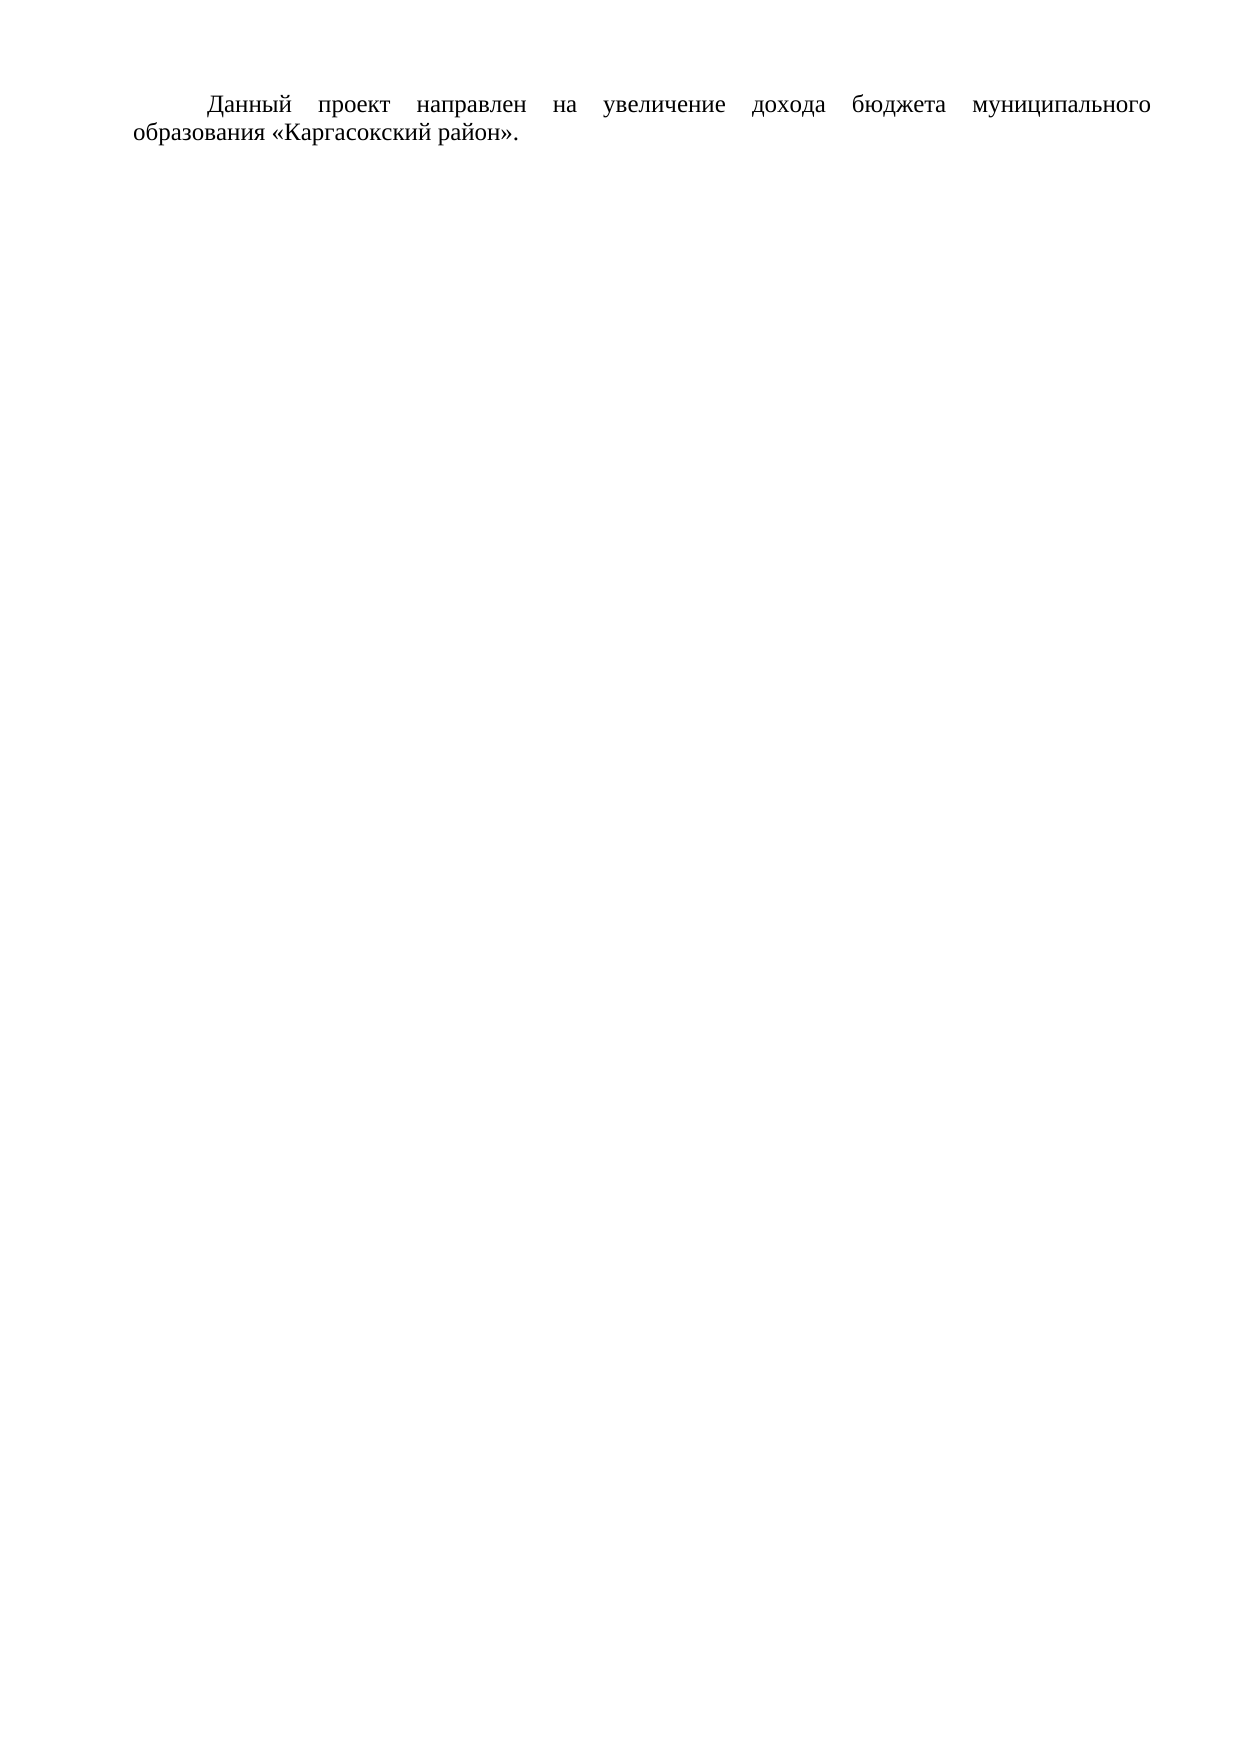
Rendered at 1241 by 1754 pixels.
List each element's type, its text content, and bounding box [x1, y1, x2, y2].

text Данный проект направлен на увеличение дохода бюджета муниципального образования «Каргасокский район». [133, 89, 1152, 146]
